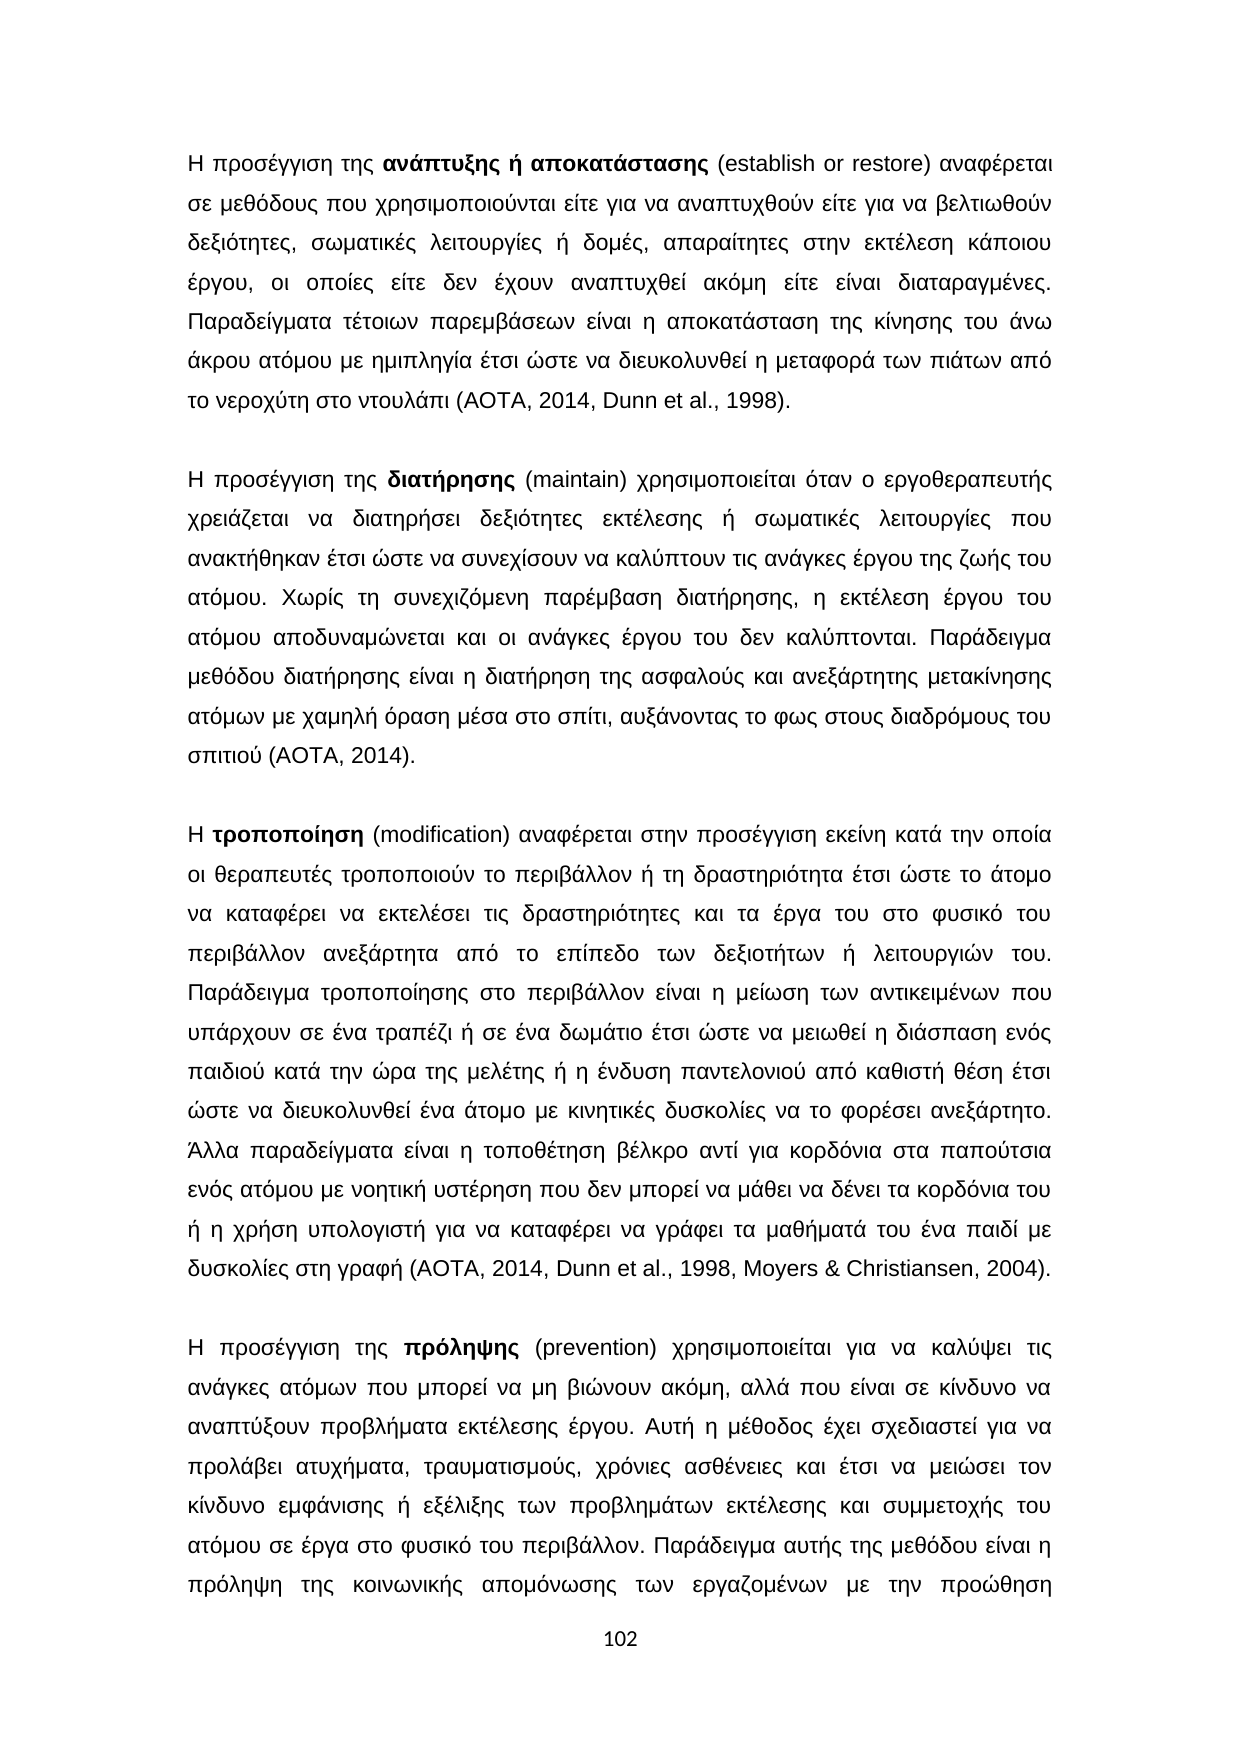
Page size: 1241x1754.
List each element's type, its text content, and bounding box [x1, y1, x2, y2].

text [187, 1334, 1053, 1598]
text Η προσέγγιση της διατήρησης (maintain) χρησιμοποιείται όταν ο εργοθεραπευτής χρειάζεται να διατηρήσει δεξιότητες εκτέλεσης ή σωματικές λειτουργίες που ανακτήθηκαν έτσι ώστε να συνεχίσουν να καλύπτουν τις ανάγκες έργου της ζωής του ατόμου. Χωρίς τη συνεχιζόμενη παρέμβαση διατήρησης, η εκτέλεση έργου του ατόμου αποδυναμώνεται και οι ανάγκες έργου του δεν καλύπτονται. Παράδειγμα μεθόδου διατήρησης είναι η διατήρηση της ασφαλούς και ανεξάρτητης μετακίνησης ατόμων με χαμηλή όραση μέσα στο σπίτι, αυξάνοντας το φως στους διαδρόμους του σπιτιού (ΑΟΤΑ, 2014). [187, 466, 1053, 768]
text Η προσέγγιση της ανάπτυξης ή αποκατάστασης (establish or restore) αναφέρεται σε μεθόδους που χρησιμοποιούνται είτε για να αναπτυχθούν είτε για να βελτιωθούν δεξιότητες, σωματικές λειτουργίες ή δομές, απαραίτητες στην εκτέλεση κάποιου έργου, οι οποίες είτε δεν έχουν αναπτυχθεί ακόμη είτε είναι διαταραγμένες. Παραδείγματα τέτοιων παρεμβάσεων είναι η αποκατάσταση της κίνησης του άνω άκρου ατόμου με ημιπληγία έτσι ώστε να διευκολυνθεί η μεταφορά των πιάτων από το νεροχύτη στο ντουλάπι (AOTA, 2014, Dunn et al., 1998). [187, 150, 1053, 413]
text Η τροποποίηση (modification) αναφέρεται στην προσέγγιση εκείνη κατά την οποία οι θεραπευτές τροποποιούν το περιβάλλον ή τη δραστηριότητα έτσι ώστε το άτομο να καταφέρει να εκτελέσει τις δραστηριότητες και τα έργα του στο φυσικό του περιβάλλον ανεξάρτητα από τo επίπεδο των δεξιοτήτων ή λειτουργιών του. Παράδειγμα τροποποίησης στο περιβάλλον είναι η μείωση των αντικειμένων που υπάρχουν σε ένα τραπέζι ή σε ένα δωμάτιο έτσι ώστε να μειωθεί η διάσπαση ενός παιδιού κατά την ώρα της μελέτης ή η ένδυση παντελονιού από καθιστή θέση έτσι ώστε να διευκολυνθεί ένα άτομο με κινητικές δυσκολίες να το φορέσει ανεξάρτητο. Άλλα παραδείγματα είναι η τοποθέτηση βέλκρο αντί για κορδόνια στα παπούτσια ενός ατόμου με νοητική υστέρηση που δεν μπορεί να μάθει να δένει τα κορδόνια του ή η χρήση υπολογιστή για να καταφέρει να γράφει τα μαθήματά του ένα παιδί με δυσκολίες στη γραφή (ΑΟΤΑ, 2014, Dunn et al., 1998, Moyers & Christiansen, 2004). [187, 821, 1053, 1282]
